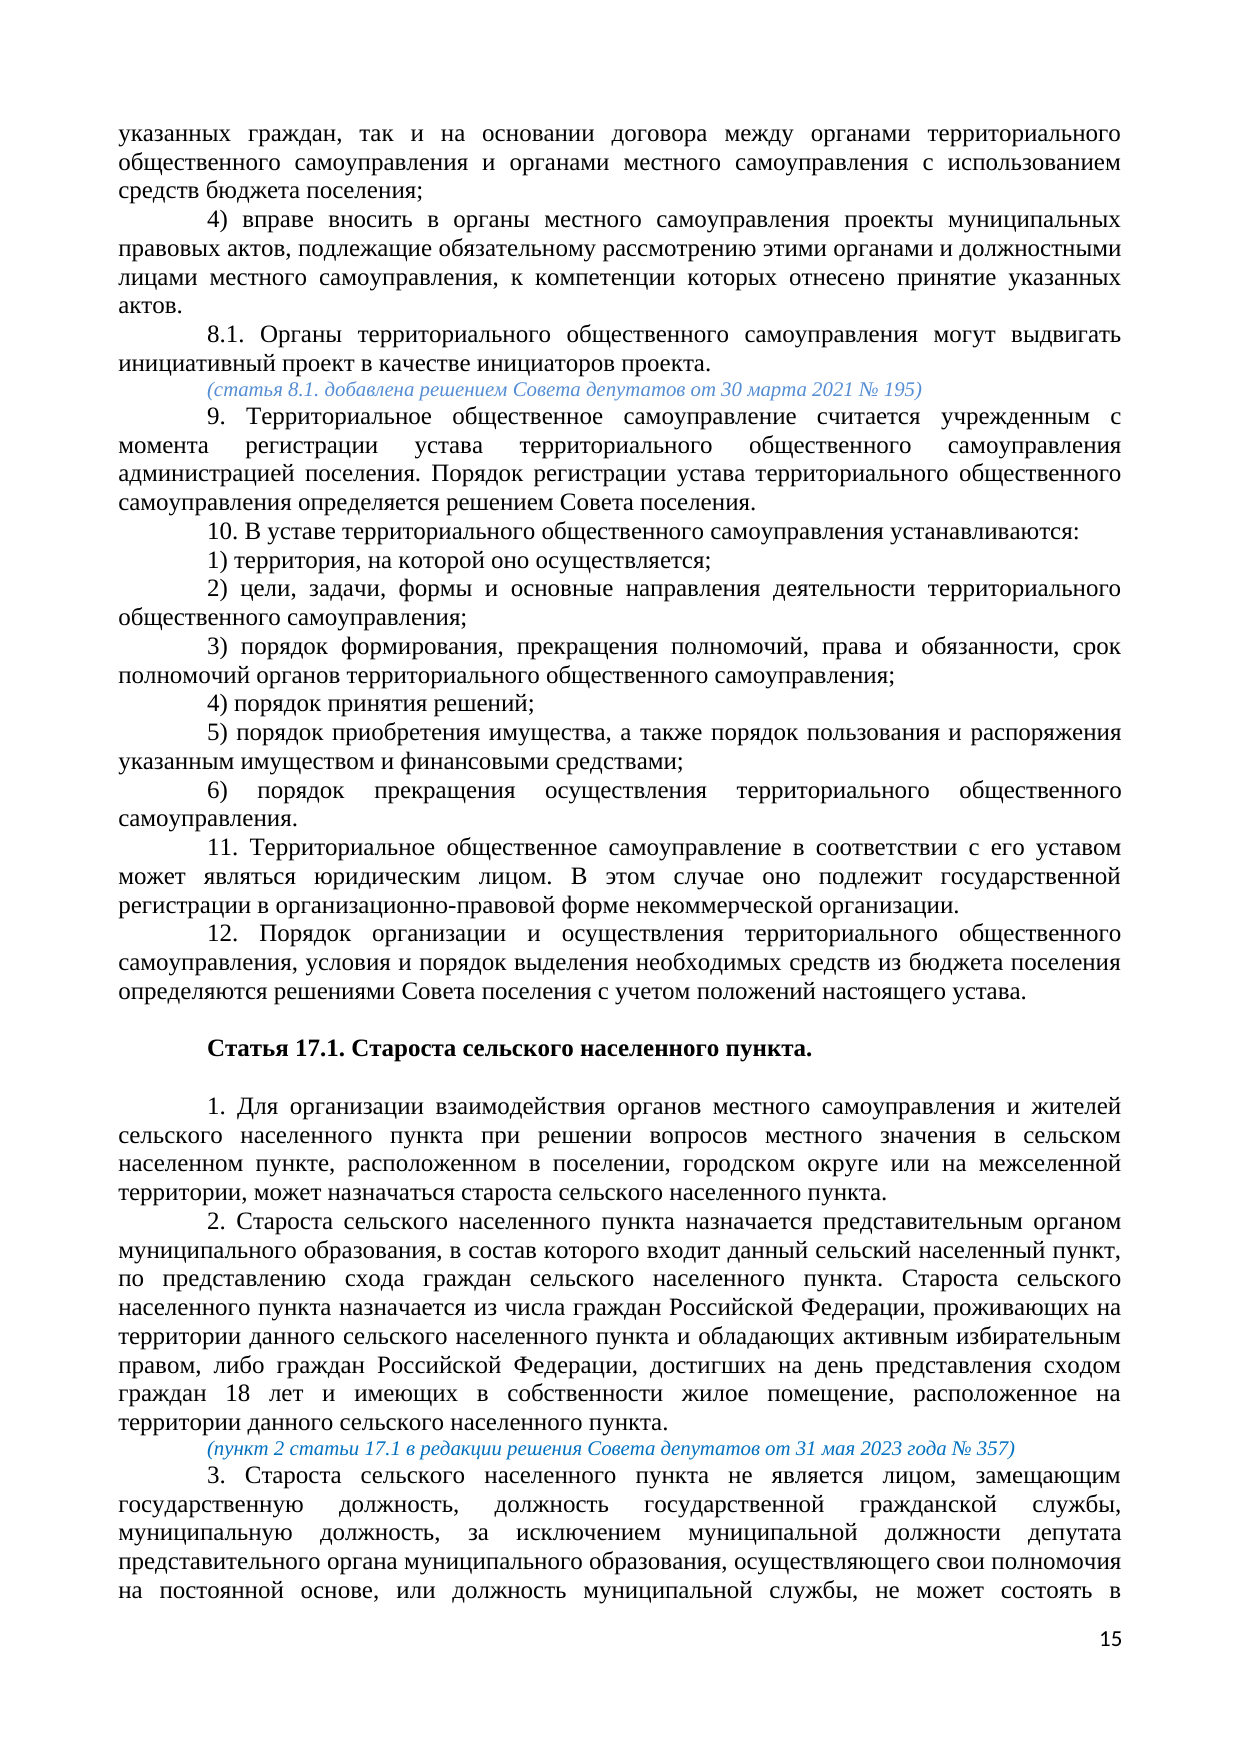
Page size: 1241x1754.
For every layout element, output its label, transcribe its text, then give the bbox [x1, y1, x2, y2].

text 4) вправе вносить в органы местного самоуправления проекты муниципальных правовых актов, подлежащие обязательному рассмотрению этими органами и должностными лицами местного самоуправления, к компетенции которых отнесено принятие указанных актов. [118, 204, 1122, 319]
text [118, 118, 1122, 204]
text 1. Для организации взаимодействия органов местного самоуправления и жителей сельского населенного пункта при решении вопросов местного значения в сельском населенном пункте, расположенном в поселении, городском округе или на межселенной территории, может назначаться староста сельского населенного пункта. [118, 1091, 1122, 1206]
text 11. Территориальное общественное самоуправление в соответствии с его уставом может являться юридическим лицом. В этом случае оно подлежит государственной регистрации в организационно-правовой форме некоммерческой организации. [118, 832, 1122, 918]
text 2. Староста сельского населенного пункта назначается представительным органом муниципального образования, в состав которого входит данный сельский населенный пункт, по представлению схода граждан сельского населенного пункта. Староста сельского населенного пункта назначается из числа граждан Российской Федерации, проживающих на территории данного сельского населенного пункта и обладающих активным избирательным правом, либо граждан Российской Федерации, достигших на день представления сходом граждан 18 лет и имеющих в собственности жилое помещение, расположенное на территории данного сельского населенного пункта. [118, 1206, 1122, 1436]
text 4) порядок принятия решений; [118, 688, 1122, 717]
text 9. Территориальное общественное самоуправление считается учрежденным с момента регистрации устава территориального общественного самоуправления администрацией поселения. Порядок регистрации устава территориального общественного самоуправления определяется решением Совета поселения. [118, 401, 1122, 516]
text 6) порядок прекращения осуществления территориального общественного самоуправления. [118, 775, 1122, 832]
text 2) цели, задачи, формы и основные направления деятельности территориального общественного самоуправления; [118, 573, 1122, 631]
text (пункт 2 статьи 17.1 в редакции решения Совета депутатов от 31 мая 2023 года № 357) [118, 1436, 1122, 1460]
text 8.1. Органы территориального общественного самоуправления могут выдвигать инициативный проект в качестве инициаторов проекта. [118, 319, 1122, 377]
text 1) территория, на которой оно осуществляется; [118, 545, 1122, 573]
text 3) порядок формирования, прекращения полномочий, права и обязанности, срок полномочий органов территориального общественного самоуправления; [118, 631, 1122, 688]
text 10. В уставе территориального общественного самоуправления устанавливаются: [118, 516, 1122, 545]
text 12. Порядок организации и осуществления территориального общественного самоуправления, условия и порядок выделения необходимых средств из бюджета поселения определяются решениями Совета поселения с учетом положений настоящего устава. [118, 918, 1122, 1005]
text Статья 17.1. Староста сельского населенного пункта. [118, 1033, 1122, 1062]
text (статья 8.1. добавлена решением Совета депутатов от 30 марта 2021 № 195) [118, 377, 1122, 401]
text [118, 1460, 1122, 1604]
text 5) порядок приобретения имущества, а также порядок пользования и распоряжения указанным имуществом и финансовыми средствами; [118, 717, 1122, 775]
